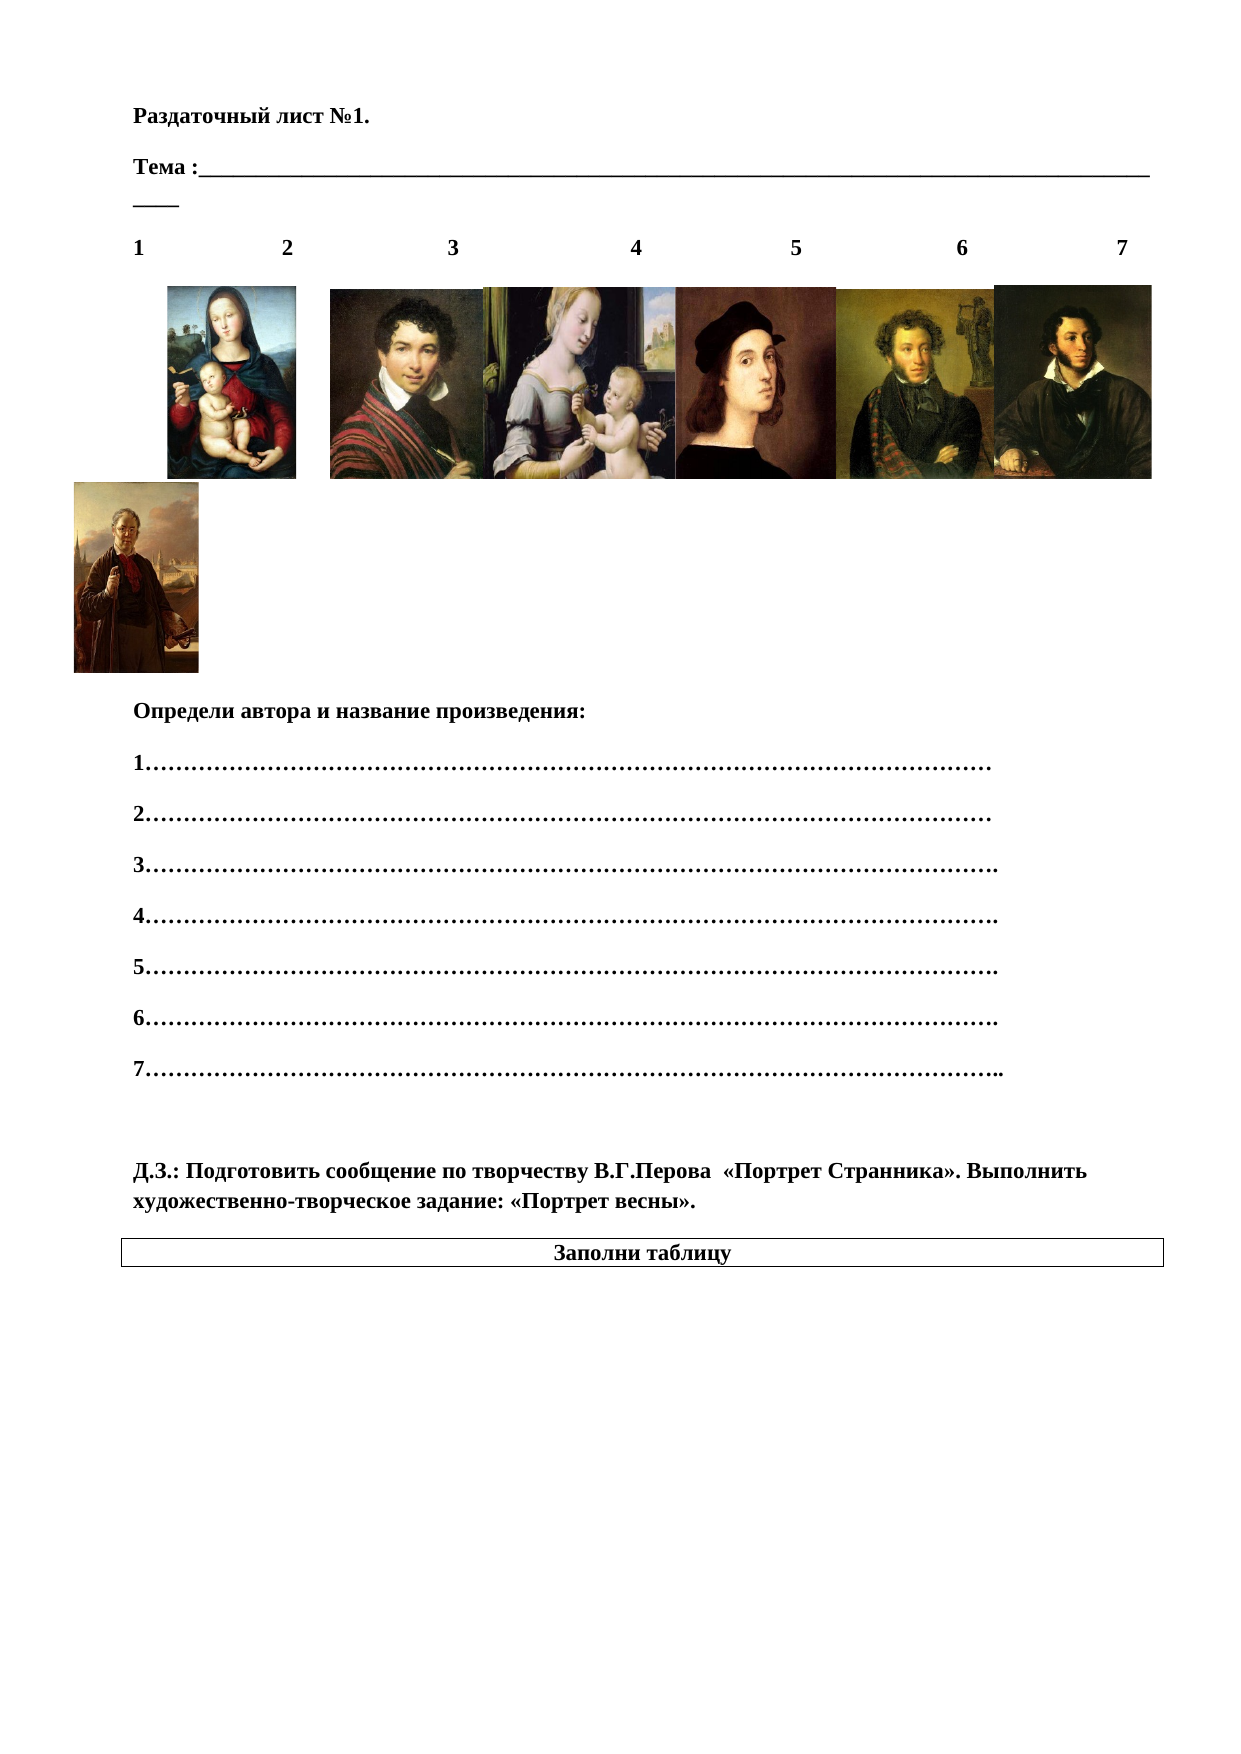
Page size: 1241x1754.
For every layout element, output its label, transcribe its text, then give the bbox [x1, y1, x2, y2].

picture [330, 285, 1152, 479]
text Тема :_______________________________________________________________________________________ [133, 153, 1152, 210]
text 7………………………………………………………………………………………………….. [133, 1055, 1152, 1081]
text 3…………………………………………………………………………………………………. [133, 851, 1152, 877]
text 6…………………………………………………………………………………………………. [133, 1004, 1152, 1030]
text 5…………………………………………………………………………………………………. [133, 953, 1152, 979]
text 1 2 3 4 5 6 7 [133, 234, 1152, 261]
text Раздаточный лист №1. [133, 102, 1152, 128]
text 2………………………………………………………………………………………………… [133, 799, 1152, 826]
picture [167, 286, 297, 479]
picture [73, 482, 199, 673]
text 1………………………………………………………………………………………………… [133, 748, 1152, 775]
table_header Заполни таблицу [122, 1239, 1163, 1266]
text Д.З.: Подготовить сообщение по творчеству В.Г.Перова «Портрет Странника». Выполнить художественно-творческое задание: «Портрет весны». [133, 1157, 1152, 1213]
text Определи автора и название произведения: [133, 697, 1152, 724]
text 4…………………………………………………………………………………………………. [133, 902, 1152, 928]
